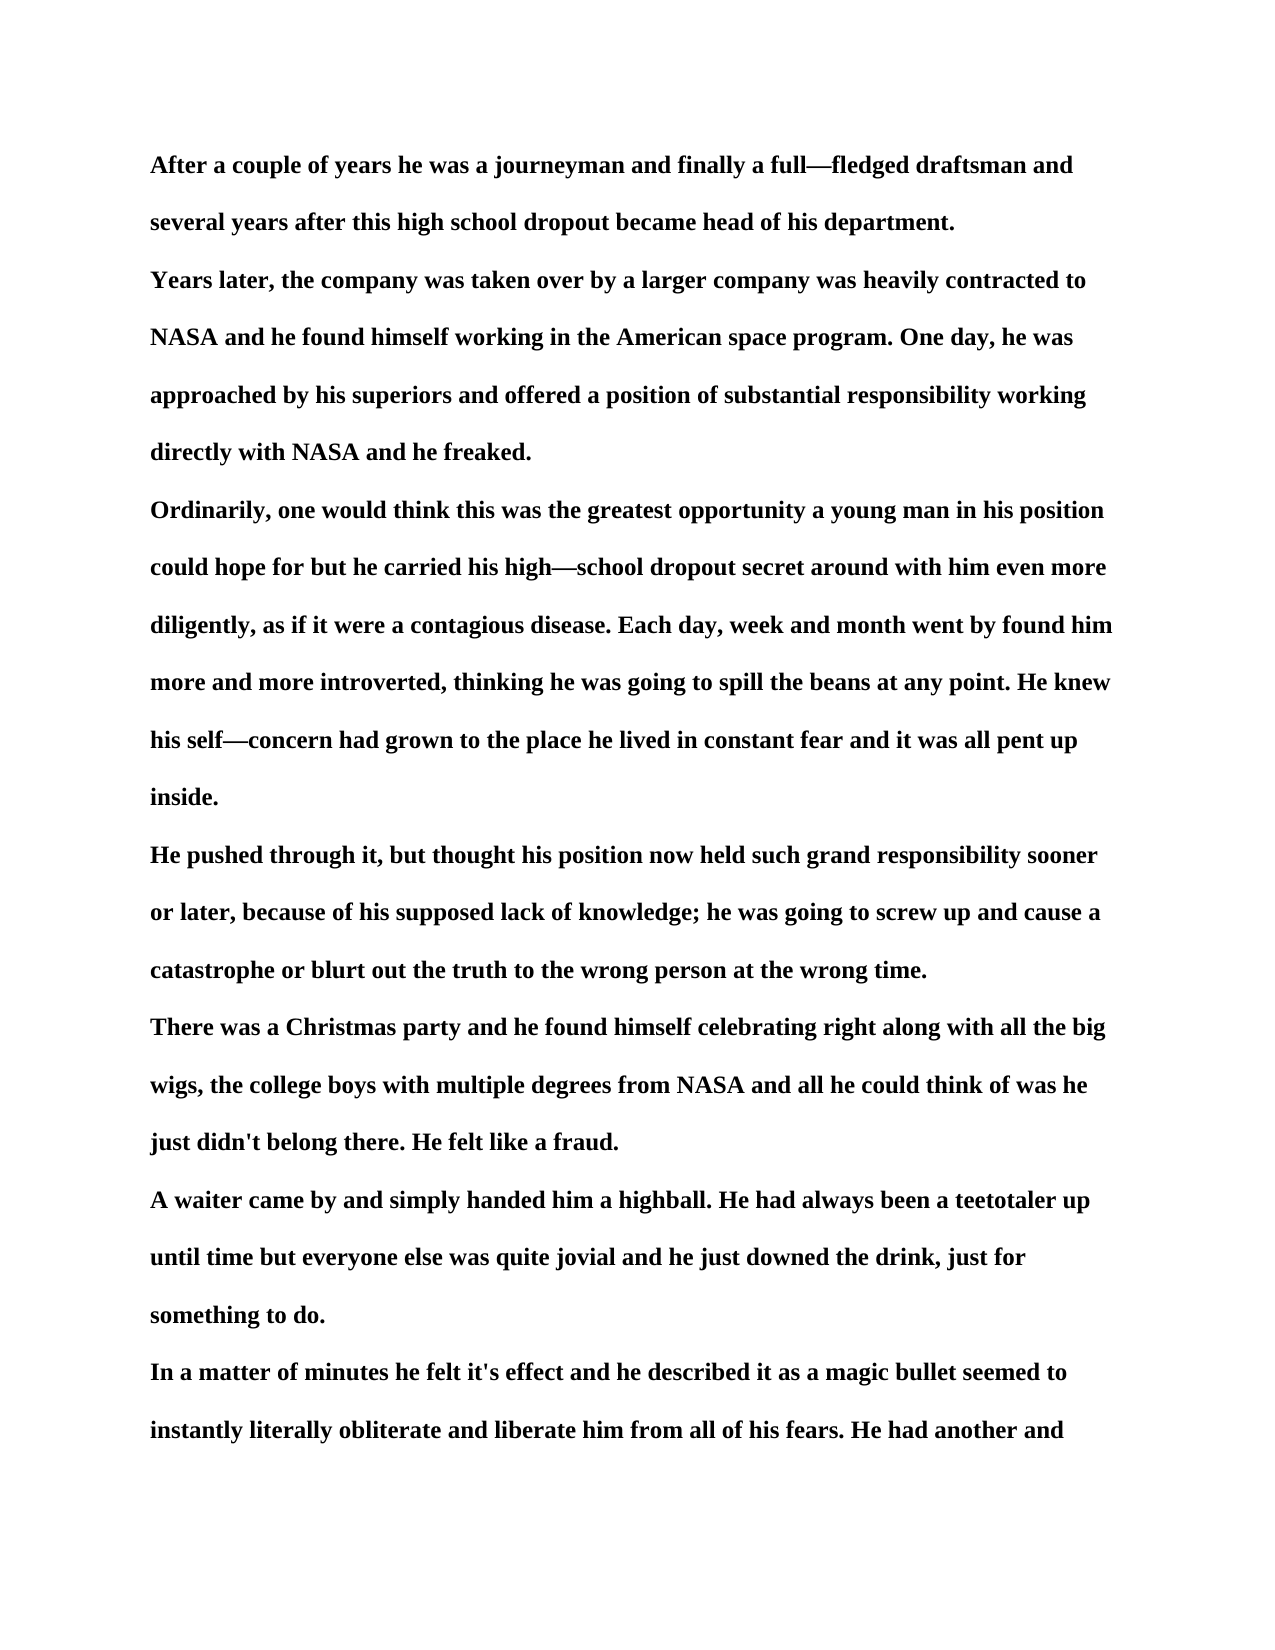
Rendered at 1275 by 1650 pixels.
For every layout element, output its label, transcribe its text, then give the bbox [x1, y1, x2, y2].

text He pushed through it, but thought his position now held such grand responsibility sooner or later, because of his supposed lack of knowledge; he was going to screw up and cause a catastrophe or blurt out the truth to the wrong person at the wrong time. [150, 840, 1125, 984]
text After a couple of years he was a journeyman and finally a full—fledged draftsman and several years after this high school dropout became head of his department. [150, 150, 1125, 236]
text There was a Christmas party and he found himself celebrating right along with all the big wigs, the college boys with multiple degrees from NASA and all he could think of was he just didn't belong there. He felt like a fraud. [150, 1012, 1125, 1156]
text A waiter came by and simply handed him a highball. He had always been a teetotaler up until time but everyone else was quite jovial and he just downed the drink, just for something to do. [150, 1185, 1125, 1329]
text Years later, the company was taken over by a larger company was heavily contracted to NASA and he found himself working in the American space program. One day, he was approached by his superiors and offered a position of substantial responsibility working directly with NASA and he freaked. [150, 265, 1125, 466]
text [150, 1357, 1125, 1444]
text Ordinarily, one would think this was the greatest opportunity a young man in his position could hope for but he carried his high—school dropout secret around with him even more diligently, as if it were a contagious disease. Each day, week and month went by found him more and more introverted, thinking he was going to spill the beans at any point. He knew his self—concern had grown to the place he lived in constant fear and it was all pent up inside. [150, 495, 1125, 811]
